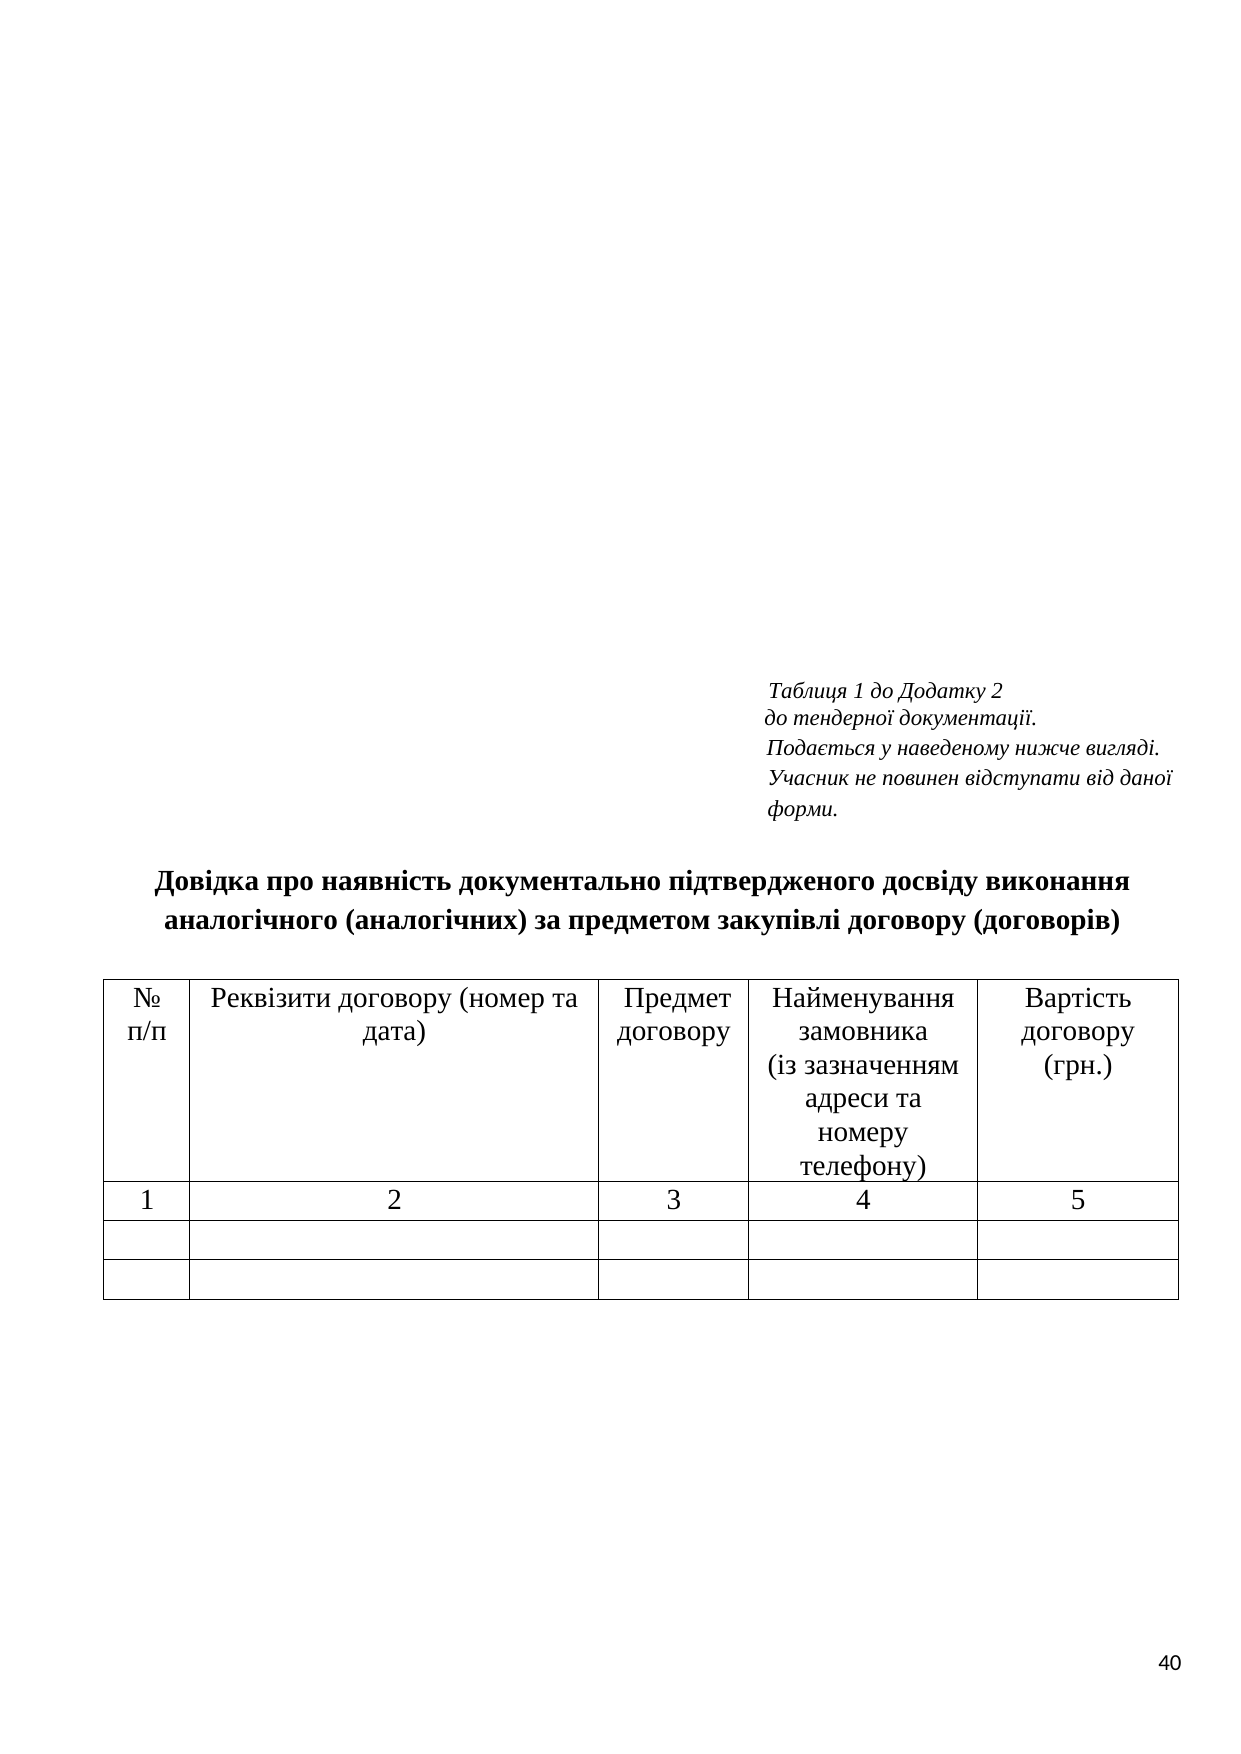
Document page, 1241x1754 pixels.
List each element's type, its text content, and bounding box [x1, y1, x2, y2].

table_cell [599, 1260, 748, 1299]
table_cell 4 [749, 1182, 977, 1220]
table_cell [599, 1221, 748, 1259]
table_header Вартість договору (грн.) [978, 980, 1178, 1181]
table_cell 5 [978, 1182, 1178, 1220]
table_cell [104, 1221, 189, 1259]
table_cell [104, 1260, 189, 1299]
table_cell 3 [599, 1182, 748, 1220]
table_header Найменування замовника (із зазначенням адреси та номеру телефону) [749, 980, 977, 1181]
text Таблиця 1 до Додатку 2 [103, 678, 1181, 704]
table_cell [749, 1260, 977, 1299]
table_cell 2 [190, 1182, 598, 1220]
table_cell [978, 1221, 1178, 1259]
table_header Предмет договору [599, 980, 748, 1181]
table_cell [978, 1260, 1178, 1299]
text до тендерної документації. [103, 704, 1181, 730]
table_header Реквізити договору (номер та дата) [190, 980, 598, 1181]
table_cell [190, 1221, 598, 1259]
text Учасник не повинен відступати від даної форми. [767, 764, 1181, 821]
text Довідка про наявність документально підтвердженого досвіду виконання аналогічного (аналогічних) за предметом закупівлі договору (договорів) [103, 863, 1181, 935]
table_header № п/п [104, 980, 189, 1181]
text Подається у наведеному нижче вигляді. [628, 734, 1181, 761]
table_cell [749, 1221, 977, 1259]
table_cell [190, 1260, 598, 1299]
table_cell 1 [104, 1182, 189, 1220]
